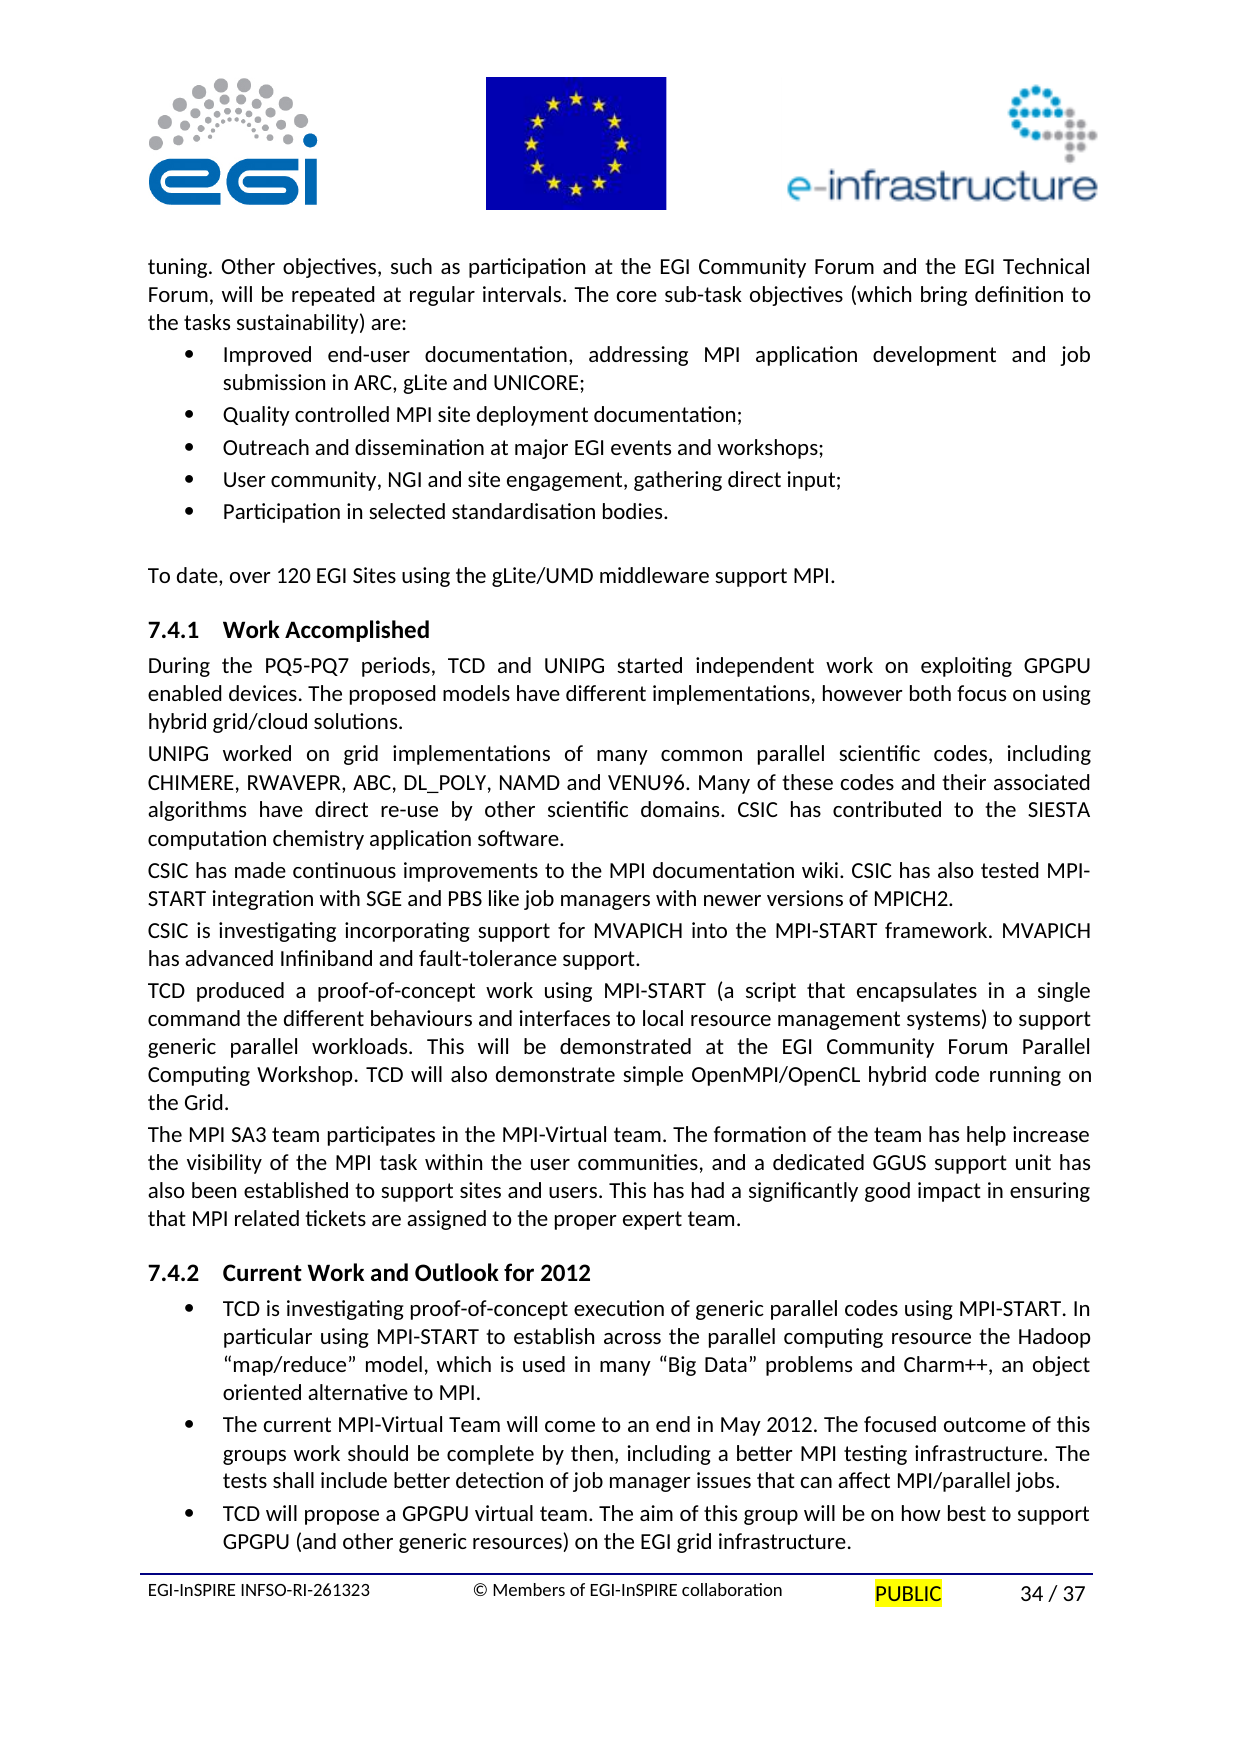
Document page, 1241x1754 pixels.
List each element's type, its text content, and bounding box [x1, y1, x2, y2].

subtitle Current Work and Outlook for 2012 [148, 1258, 1092, 1288]
text UNIPG worked on grid implementations of many common parallel scientific codes, including CHIMERE, RWAVEPR, ABC, DL_POLY, NAMD and VENU96. Many of these codes and their associated algorithms have direct re-use by other scientific domains. CSIC has contributed to the SIESTA computation chemistry application software. [148, 739, 1092, 852]
text CSIC is investigating incorporating support for MVAPICH into the MPI-START framework. MVAPICH has advanced Infiniband and fault-tolerance support. [148, 916, 1092, 972]
subtitle Work Accomplished [148, 614, 1092, 645]
list User community, NGI and site engagement, gathering direct input; [185, 465, 1092, 493]
picture [486, 77, 667, 210]
list Quality controlled MPI site deployment documentation; [185, 401, 1092, 429]
list TCD will propose a GPGPU virtual team. The aim of this group will be on how best to support GPGPU (and other generic resources) on the EGI grid infrastructure. [185, 1499, 1092, 1555]
text The MPI SA3 team participates in the MPI-Virtual team. The formation of the team has help increase the visibility of the MPI task within the user communities, and a dedicated GGUS support unit has also been established to support sites and users. This has had a significantly good impact in ensuring that MPI related tickets are assigned to the proper expert team. [148, 1121, 1092, 1233]
list TCD is investigating proof-of-concept execution of generic parallel codes using MPI-START. In particular using MPI-START to establish across the parallel computing resource the Hadoop “map/reduce” model, which is used in many “Big Data” problems and Charm++, an object oriented alternative to MPI. [185, 1294, 1092, 1406]
text During the PQ5-PQ7 periods, TCD and UNIPG started independent work on exploiting GPGPU enabled devices. The proposed models have different implementations, however both focus on using hybrid grid/cloud solutions. [148, 651, 1092, 735]
list The current MPI-Virtual Team will come to an end in May 2012. The focused outcome of this groups work should be complete by then, including a better MPI testing infrastructure. The tests shall include better detection of job manager issues that can affect MPI/parallel jobs. [185, 1411, 1092, 1495]
list Improved end-user documentation, addressing MPI application development and job submission in ARC, gLite and UNICORE; [185, 340, 1092, 396]
picture [780, 77, 1106, 210]
list Outreach and dissemination at major EGI events and workshops; [185, 433, 1092, 461]
text CSIC has made continuous improvements to the MPI documentation wiki. CSIC has also tested MPI-START integration with SGE and PBS like job managers with newer versions of MPICH2. [148, 856, 1092, 912]
list Participation in selected standardisation bodies. [185, 497, 1092, 525]
text TCD produced a proof-of-concept work using MPI-START (a script that encapsulates in a single command the different behaviours and interfaces to local resource management systems) to support generic parallel workloads. This will be demonstrated at the EGI Community Forum Parallel Computing Workshop. TCD will also demonstrate simple OpenMPI/OpenCL hybrid code running on the Grid. [148, 976, 1092, 1116]
picture [147, 77, 319, 207]
text To date, over 120 EGI Sites using the gLite/UMD middleware support MPI. [148, 562, 1092, 589]
